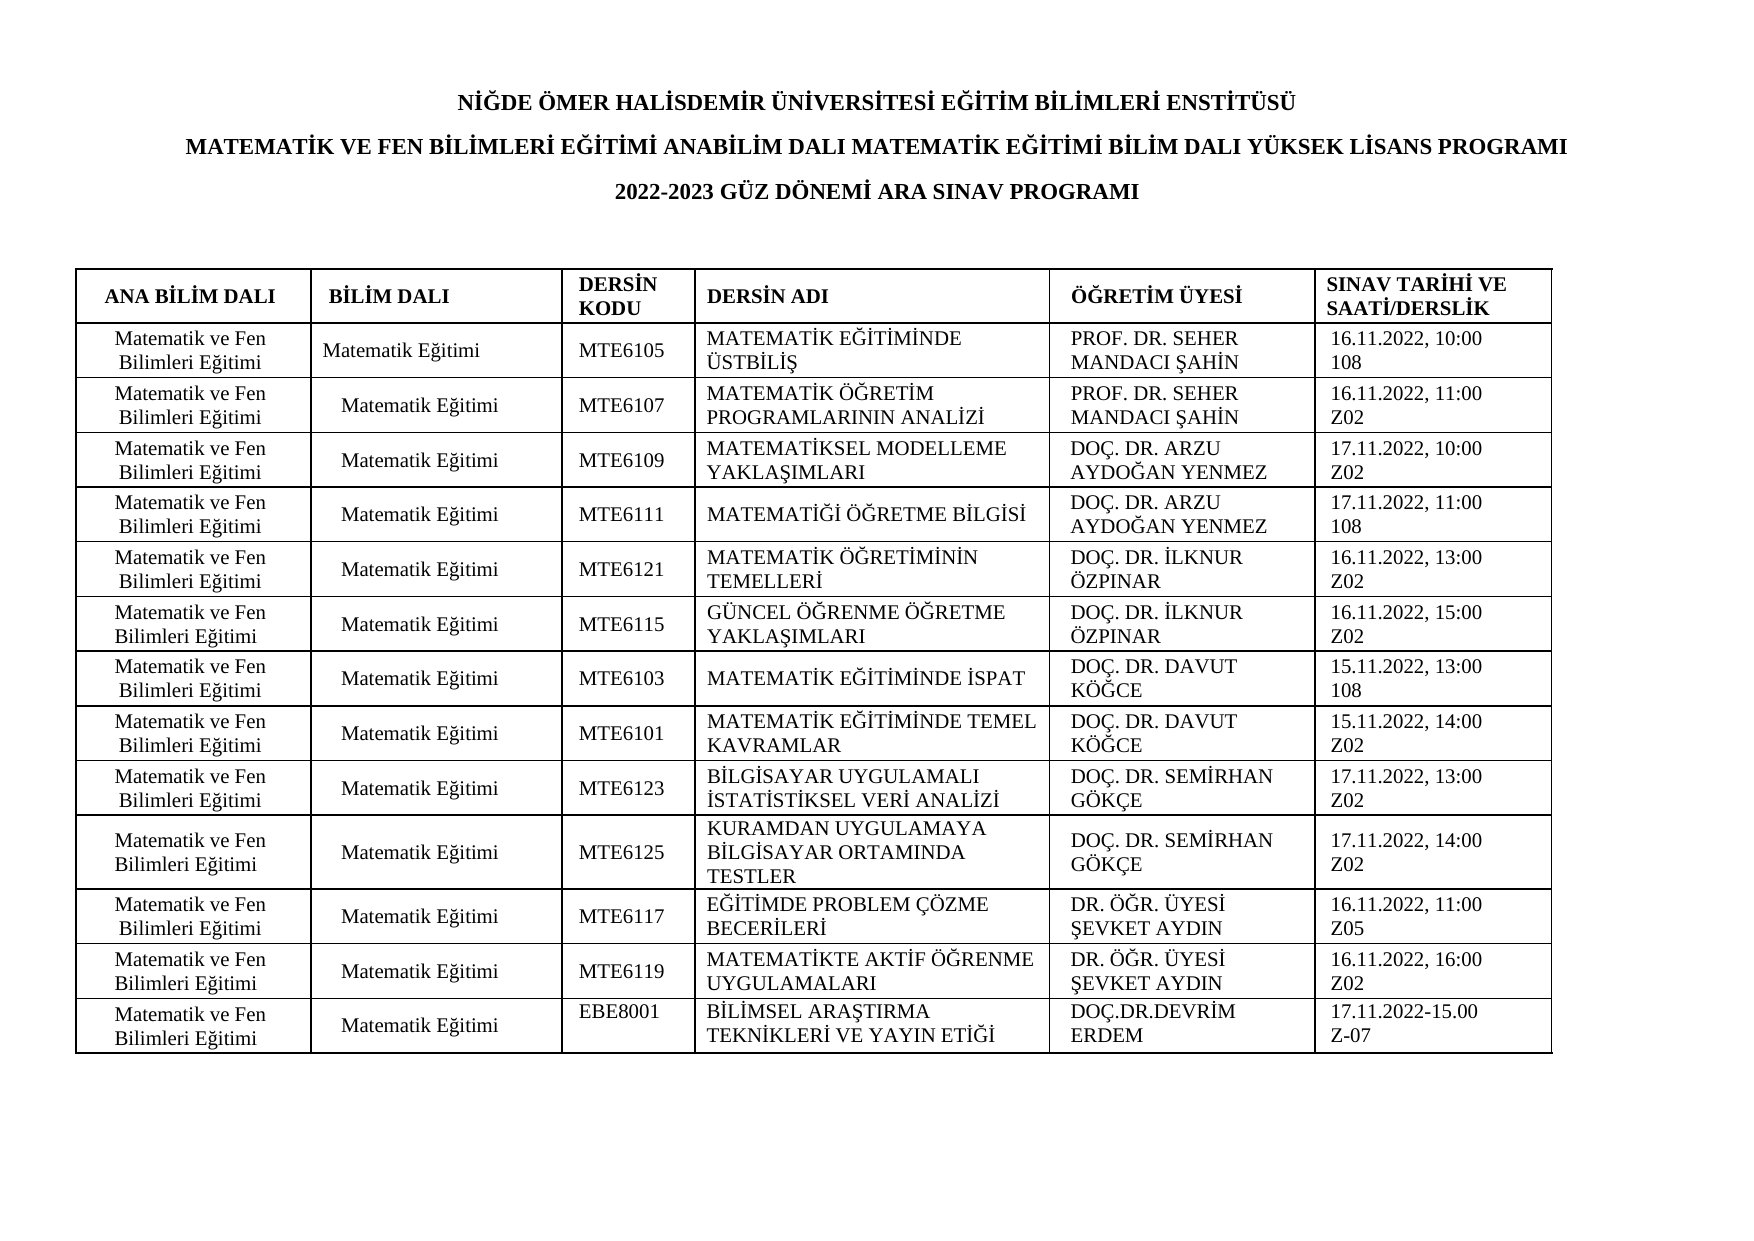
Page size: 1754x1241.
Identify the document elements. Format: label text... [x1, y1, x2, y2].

table_cell MATEMATİK EĞİTİMİNDE TEMEL KAVRAMLAR [696, 707, 1049, 759]
table_cell DOÇ.DR.DEVRİM ERDEM [1050, 999, 1314, 1052]
table_header DERSİN ADI [696, 270, 1049, 322]
table_cell Matematik Eğitimi [312, 324, 561, 377]
table_cell 16.11.2022, 11:00 Z02 [1316, 378, 1551, 431]
table_cell PROF. DR. SEHER MANDACI ŞAHİN [1050, 324, 1314, 377]
table_cell 16.11.2022, 13:00 Z02 [1316, 542, 1551, 596]
table_cell Matematik ve Fen Bilimleri Eğitimi [77, 433, 310, 486]
table_cell DOÇ. DR. SEMİRHAN GÖKÇE [1050, 816, 1314, 888]
table_cell BİLİMSEL ARAŞTIRMA TEKNİKLERİ VE YAYIN ETİĞİ [696, 999, 1049, 1052]
table_cell MTE6121 [563, 542, 694, 596]
table_cell MTE6103 [563, 652, 694, 705]
table_cell 15.11.2022, 13:00 108 [1316, 652, 1551, 705]
table_cell GÜNCEL ÖĞRENME ÖĞRETME YAKLAŞIMLARI [696, 597, 1049, 650]
table_cell 17.11.2022, 10:00 Z02 [1316, 433, 1551, 486]
table_cell MATEMATİK ÖĞRETİM PROGRAMLARININ ANALİZİ [696, 378, 1049, 431]
table_cell DOÇ. DR. ARZU AYDOĞAN YENMEZ [1050, 433, 1314, 486]
table_cell Matematik Eğitimi [312, 542, 561, 596]
table_header SINAV TARİHİ VE SAATİ/DERSLİK [1316, 270, 1551, 322]
table_cell Matematik ve Fen Bilimleri Eğitimi [77, 999, 310, 1052]
table_cell MATEMATİĞİ ÖĞRETME BİLGİSİ [696, 488, 1049, 541]
text NİĞDE ÖMER HALİSDEMİR ÜNİVERSİTESİ EĞİTİM BİLİMLERİ ENSTİTÜSÜ [75, 89, 1679, 115]
table_cell Matematik Eğitimi [312, 488, 561, 541]
table_cell DR. ÖĞR. ÜYESİ ŞEVKET AYDIN [1050, 890, 1314, 943]
table_cell MTE6111 [563, 488, 694, 541]
table_cell Matematik ve Fen Bilimleri Eğitimi [77, 542, 310, 596]
table_cell EĞİTİMDE PROBLEM ÇÖZME BECERİLERİ [696, 890, 1049, 943]
table_cell DOÇ. DR. İLKNUR ÖZPINAR [1050, 542, 1314, 596]
table_cell Matematik Eğitimi [312, 890, 561, 943]
table_cell Matematik ve Fen Bilimleri Eğitimi [77, 944, 310, 997]
table_cell MTE6123 [563, 761, 694, 814]
table_cell EBE8001 [563, 999, 694, 1052]
table_cell MTE6101 [563, 707, 694, 759]
table_cell Matematik Eğitimi [312, 433, 561, 486]
table_cell Matematik ve Fen Bilimleri Eğitimi [77, 707, 310, 759]
table_cell Matematik Eğitimi [312, 707, 561, 759]
table_cell 17.11.2022, 11:00 108 [1316, 488, 1551, 541]
table_header BİLİM DALI [312, 270, 561, 322]
table_cell 15.11.2022, 14:00 Z02 [1316, 707, 1551, 759]
table_cell 17.11.2022, 14:00 Z02 [1316, 816, 1551, 888]
table_header ANA BİLİM DALI [77, 270, 310, 322]
table_cell DOÇ. DR. İLKNUR ÖZPINAR [1050, 597, 1314, 650]
table_cell DOÇ. DR. SEMİRHAN GÖKÇE [1050, 761, 1314, 814]
table_cell MTE6119 [563, 944, 694, 997]
table_cell Matematik ve Fen Bilimleri Eğitimi [77, 488, 310, 541]
table_cell MTE6125 [563, 816, 694, 888]
table_cell Matematik ve Fen Bilimleri Eğitimi [77, 378, 310, 431]
table_cell DOÇ. DR. DAVUT KÖĞCE [1050, 707, 1314, 759]
table_cell BİLGİSAYAR UYGULAMALI İSTATİSTİKSEL VERİ ANALİZİ [696, 761, 1049, 814]
table_cell MTE6105 [563, 324, 694, 377]
table_cell Matematik ve Fen Bilimleri Eğitimi [77, 324, 310, 377]
table_cell PROF. DR. SEHER MANDACI ŞAHİN [1050, 378, 1314, 431]
table_cell 16.11.2022, 11:00 Z05 [1316, 890, 1551, 943]
table_cell 17.11.2022-15.00 Z-07 [1316, 999, 1551, 1052]
table_cell DOÇ. DR. ARZU AYDOĞAN YENMEZ [1050, 488, 1314, 541]
table_cell Matematik Eğitimi [312, 816, 561, 888]
text MATEMATİK VE FEN BİLİMLERİ EĞİTİMİ ANABİLİM DALI MATEMATİK EĞİTİMİ BİLİM DALI YÜKSEK LİSANS PROGRAMI [75, 133, 1679, 160]
table_cell 16.11.2022, 15:00 Z02 [1316, 597, 1551, 650]
table_cell Matematik ve Fen Bilimleri Eğitimi [77, 890, 310, 943]
text 2022-2023 GÜZ DÖNEMİ ARA SINAV PROGRAMI [75, 178, 1679, 204]
table_header ÖĞRETİM ÜYESİ [1050, 270, 1314, 322]
table_cell Matematik Eğitimi [312, 652, 561, 705]
table_cell DR. ÖĞR. ÜYESİ ŞEVKET AYDIN [1050, 944, 1314, 997]
table_cell Matematik ve Fen Bilimleri Eğitimi [77, 652, 310, 705]
table_cell Matematik Eğitimi [312, 761, 561, 814]
table_cell Matematik Eğitimi [312, 999, 561, 1052]
table_cell Matematik Eğitimi [312, 944, 561, 997]
table_cell MATEMATİK ÖĞRETİMİNİN TEMELLERİ [696, 542, 1049, 596]
table_cell MATEMATİKTE AKTİF ÖĞRENME UYGULAMALARI [696, 944, 1049, 997]
table_cell MTE6115 [563, 597, 694, 650]
table_header DERSİN KODU [563, 270, 694, 322]
table_cell MTE6107 [563, 378, 694, 431]
table_cell Matematik ve Fen Bilimleri Eğitimi [77, 816, 310, 888]
table_cell Matematik Eğitimi [312, 378, 561, 431]
table_cell Matematik ve Fen Bilimleri Eğitimi [77, 597, 310, 650]
table_cell KURAMDAN UYGULAMAYA BİLGİSAYAR ORTAMINDA TESTLER [696, 816, 1049, 888]
table_cell DOÇ. DR. DAVUT KÖĞCE [1050, 652, 1314, 705]
table_cell 16.11.2022, 16:00 Z02 [1316, 944, 1551, 997]
table_cell MATEMATİK EĞİTİMİNDE İSPAT [696, 652, 1049, 705]
table_cell MATEMATİK EĞİTİMİNDE ÜSTBİLİŞ [696, 324, 1049, 377]
table_cell MTE6117 [563, 890, 694, 943]
table_cell MATEMATİKSEL MODELLEME YAKLAŞIMLARI [696, 433, 1049, 486]
table_cell Matematik ve Fen Bilimleri Eğitimi [77, 761, 310, 814]
table_cell MTE6109 [563, 433, 694, 486]
table_cell 17.11.2022, 13:00 Z02 [1316, 761, 1551, 814]
table_cell 16.11.2022, 10:00 108 [1316, 324, 1551, 377]
table_cell Matematik Eğitimi [312, 597, 561, 650]
